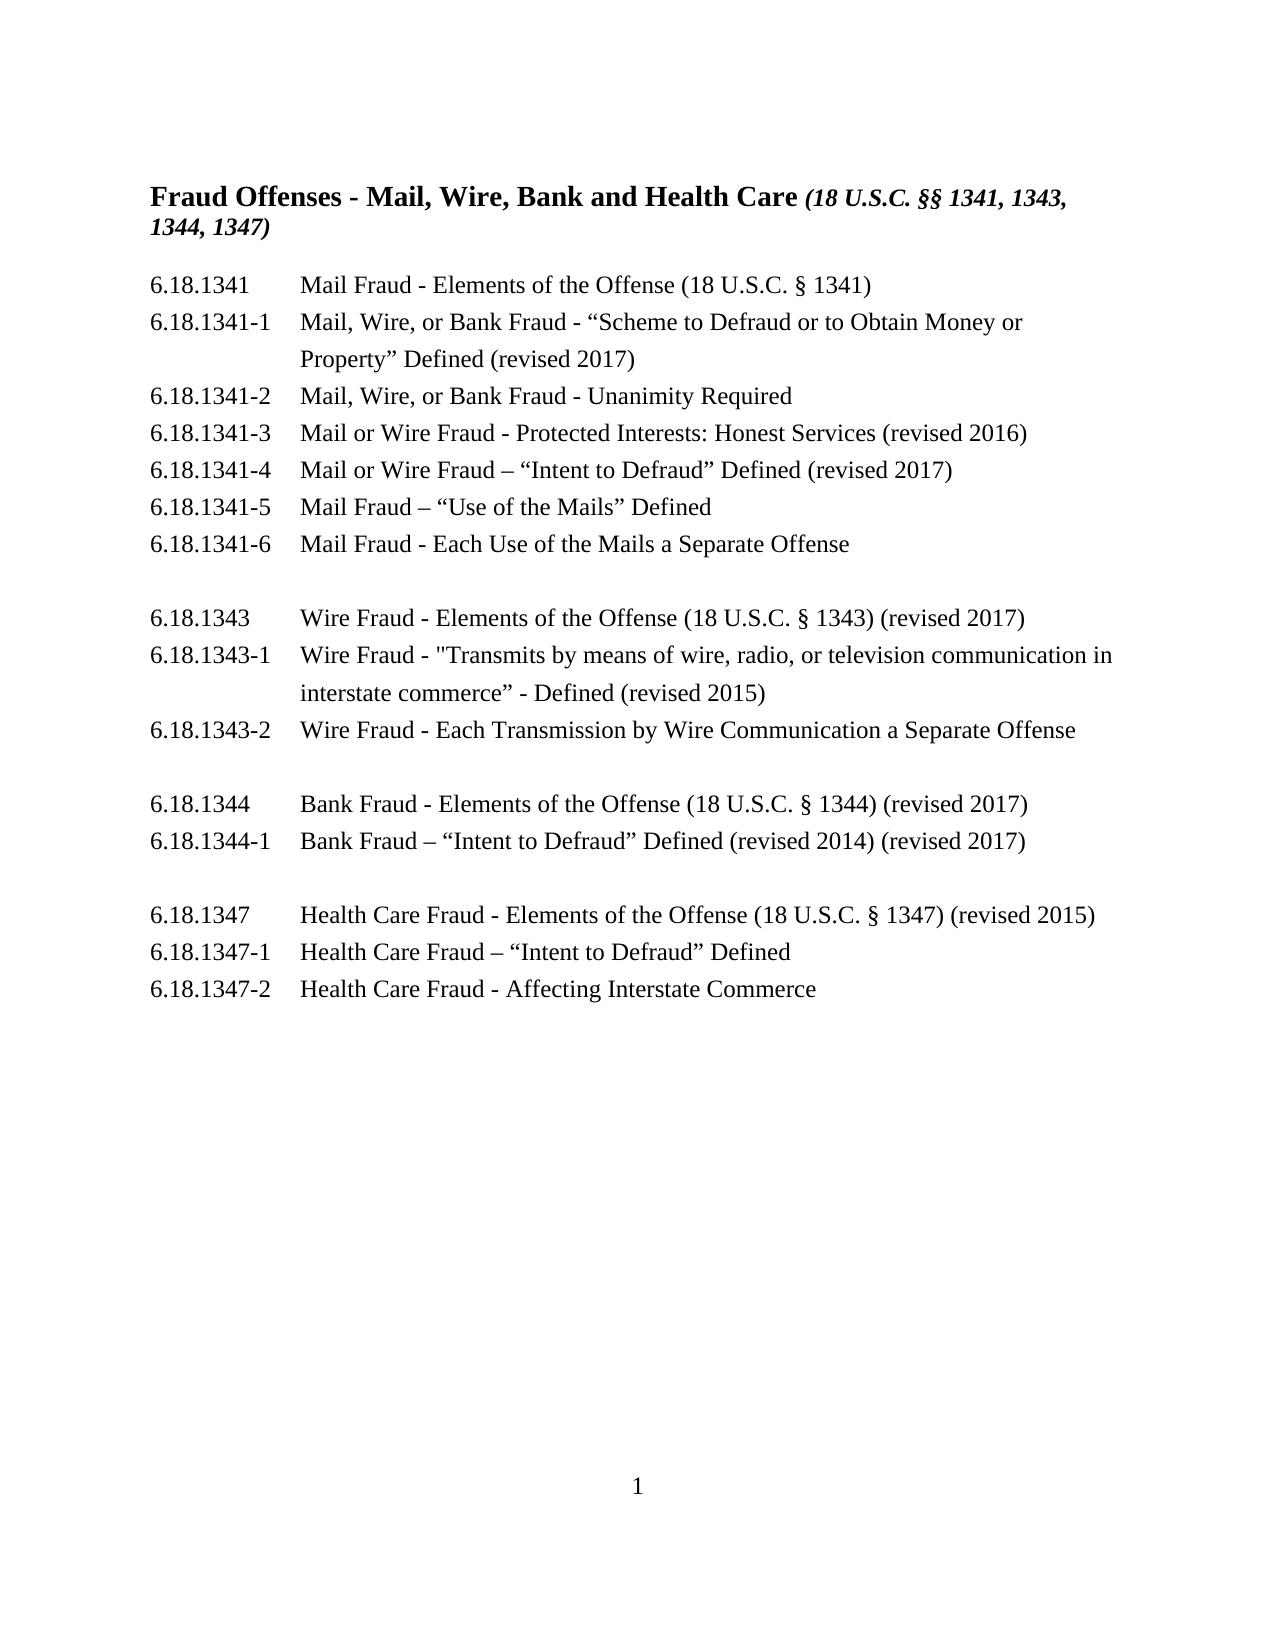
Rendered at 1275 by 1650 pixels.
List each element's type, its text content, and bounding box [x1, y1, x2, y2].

text 6.18.1341-2 Mail, Wire, or Bank Fraud - Unanimity Required [150, 381, 1125, 410]
text 6.18.1341 Mail Fraud - Elements of the Offense (18 U.S.C. § 1341) [150, 270, 1125, 298]
text 6.18.1341-1 Mail, Wire, or Bank Fraud - “Scheme to Defraud or to Obtain Money or Property” Defined (revised 2017) [150, 307, 1125, 373]
text 6.18.1347-1 Health Care Fraud – “Intent to Defraud” Defined [150, 937, 1125, 966]
text 6.18.1343-2 Wire Fraud - Each Transmission by Wire Communication a Separate Offense [150, 715, 1125, 743]
text 6.18.1347-2 Health Care Fraud - Affecting Interstate Commerce [150, 974, 1125, 1003]
text Fraud Offenses - Mail, Wire, Bank and Health Care (18 U.S.C. §§ 1341, 1343, 1344, 1347) [150, 179, 1125, 241]
text 6.18.1341-5 Mail Fraud – “Use of the Mails” Defined [150, 492, 1125, 521]
text 6.18.1343-1 Wire Fraud - "Transmits by means of wire, radio, or television communication in interstate commerce” - Defined (revised 2015) [150, 641, 1125, 706]
text 6.18.1341-6 Mail Fraud - Each Use of the Mails a Separate Offense [150, 529, 1125, 558]
text 6.18.1344 Bank Fraud - Elements of the Offense (18 U.S.C. § 1344) (revised 2017) [150, 789, 1125, 818]
text 6.18.1347 Health Care Fraud - Elements of the Offense (18 U.S.C. § 1347) (revised 2015) [150, 900, 1125, 929]
text 6.18.1344-1 Bank Fraud – “Intent to Defraud” Defined (revised 2014) (revised 2017) [150, 826, 1125, 855]
text 6.18.1343 Wire Fraud - Elements of the Offense (18 U.S.C. § 1343) (revised 2017) [150, 603, 1125, 632]
text 6.18.1341-3 Mail or Wire Fraud - Protected Interests: Honest Services (revised 2016) [150, 418, 1125, 447]
text 6.18.1341-4 Mail or Wire Fraud – “Intent to Defraud” Defined (revised 2017) [150, 455, 1125, 484]
